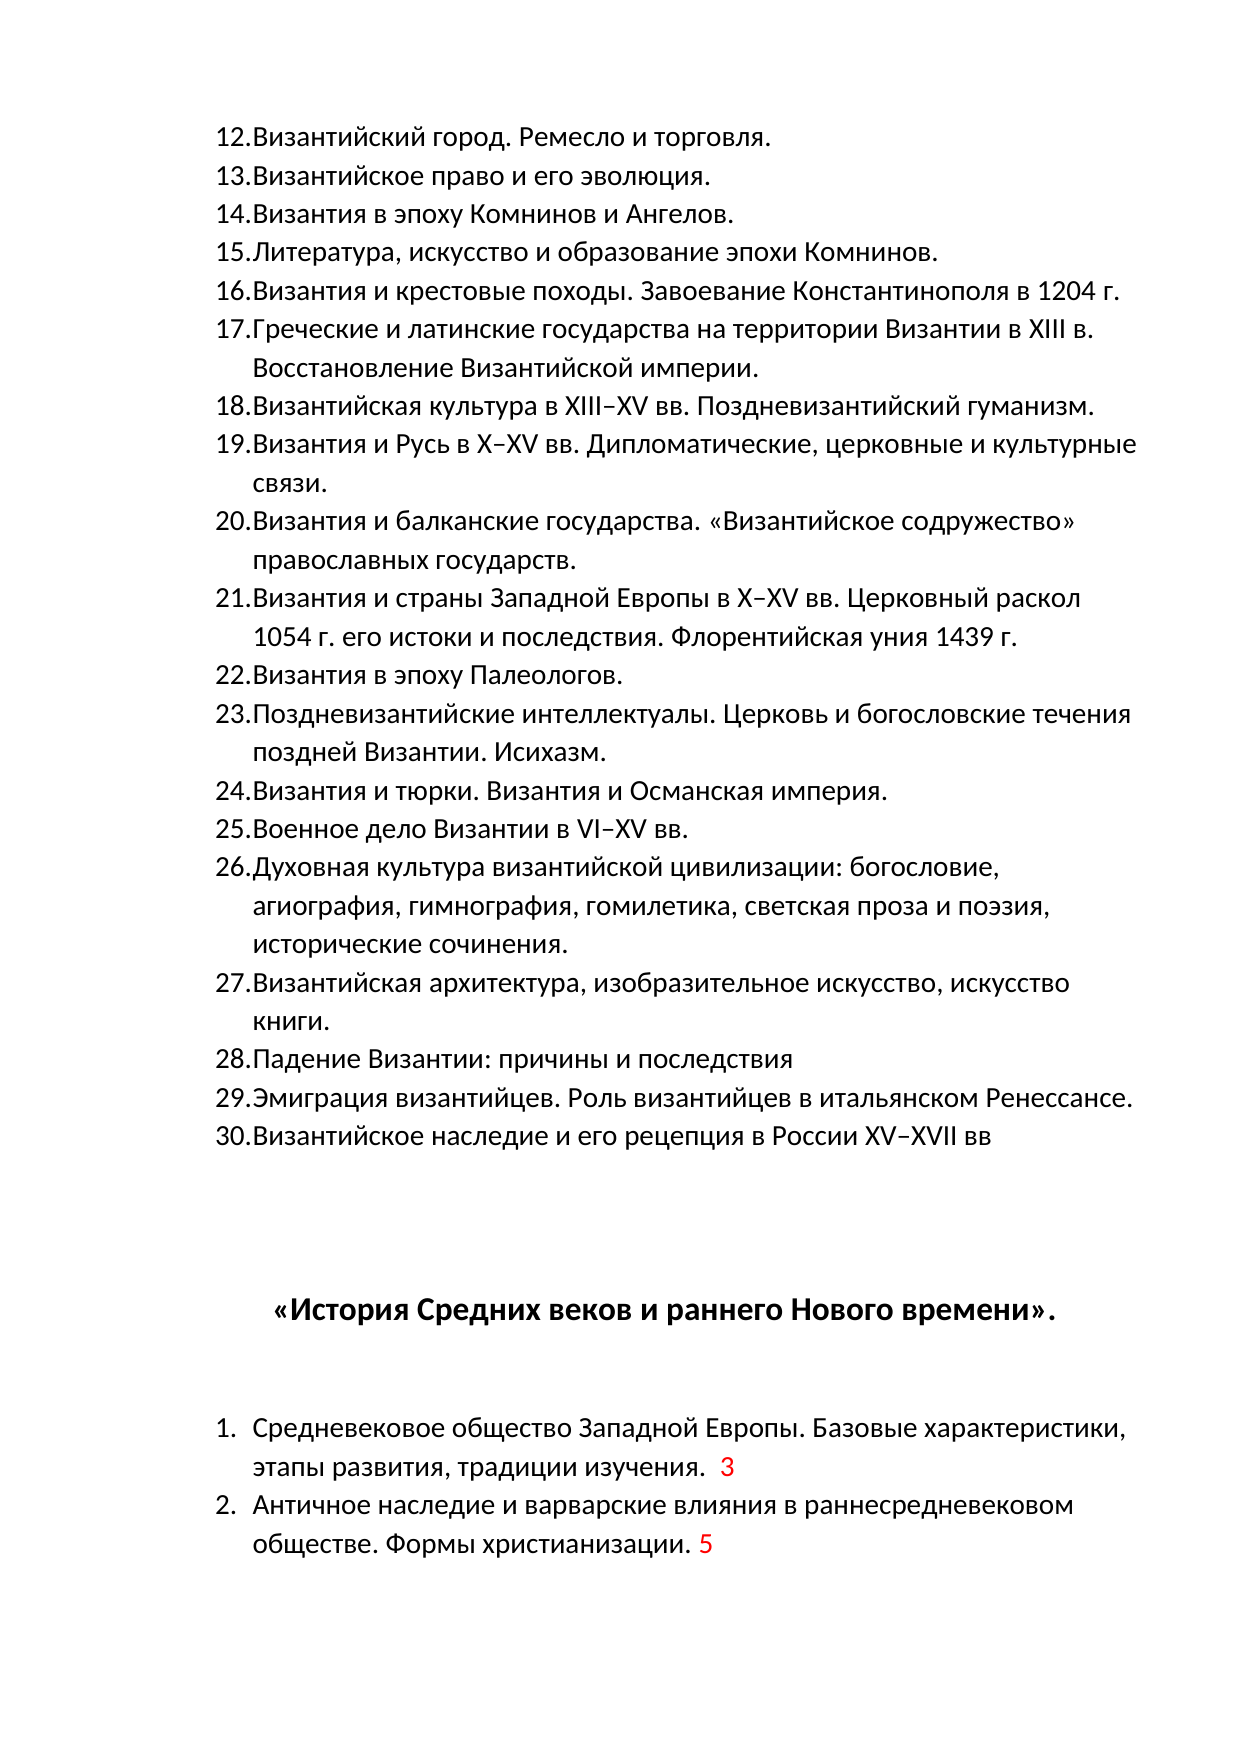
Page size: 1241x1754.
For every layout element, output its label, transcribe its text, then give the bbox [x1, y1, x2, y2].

list Греческие и латинские государства на территории Византии в XIII в. Восстановление Византийской империи. [215, 310, 1152, 384]
list Византия и балканские государства. «Византийское содружество» православных государств. [215, 502, 1152, 577]
list Византия и тюрки. Византия и Османская империя. [215, 772, 1152, 807]
list Военное дело Византии в VI–XV вв. [215, 810, 1152, 846]
list Византия и страны Западной Европы в X–XV вв. Церковный раскол 1054 г. его истоки и последствия. Флорентийская уния 1439 г. [215, 579, 1152, 653]
text «История Средних веков и раннего Нового времени». [177, 1288, 1152, 1329]
list Византия и Русь в X–XV вв. Дипломатические, церковные и культурные связи. [215, 426, 1152, 500]
list Византийская архитектура, изобразительное искусство, искусство книги. [215, 964, 1152, 1038]
list Эмиграция византийцев. Роль византийцев в итальянском Ренессансе. [215, 1079, 1152, 1115]
list Византия в эпоху Комнинов и Ангелов. [215, 195, 1152, 231]
list Средневековое общество Западной Европы. Базовые характеристики, этапы развития, традиции изучения. 3 [215, 1409, 1152, 1484]
list Византия в эпоху Палеологов. [215, 656, 1152, 692]
list Византийская культура в XIII–XV вв. Поздневизантийский гуманизм. [215, 387, 1152, 423]
list Падение Византии: причины и последствия [215, 1041, 1152, 1076]
list Византийский город. Ремесло и торговля. [215, 118, 1152, 154]
list Литература, искусство и образование эпохи Комнинов. [215, 233, 1152, 269]
list Античное наследие и варварские влияния в раннесредневековом обществе. Формы христианизации. 5 [215, 1486, 1152, 1561]
list Византийское право и его эволюция. [215, 157, 1152, 192]
list Византия и крестовые походы. Завоевание Константинополя в 1204 г. [215, 272, 1152, 307]
list Духовная культура византийской цивилизации: богословие, агиография, гимнография, гомилетика, светская проза и поэзия, исторические сочинения. [215, 848, 1152, 961]
list Византийское наследие и его рецепция в России XV–XVII вв [215, 1117, 1152, 1153]
list Поздневизантийские интеллектуалы. Церковь и богословские течения поздней Византии. Исихазм. [215, 695, 1152, 769]
